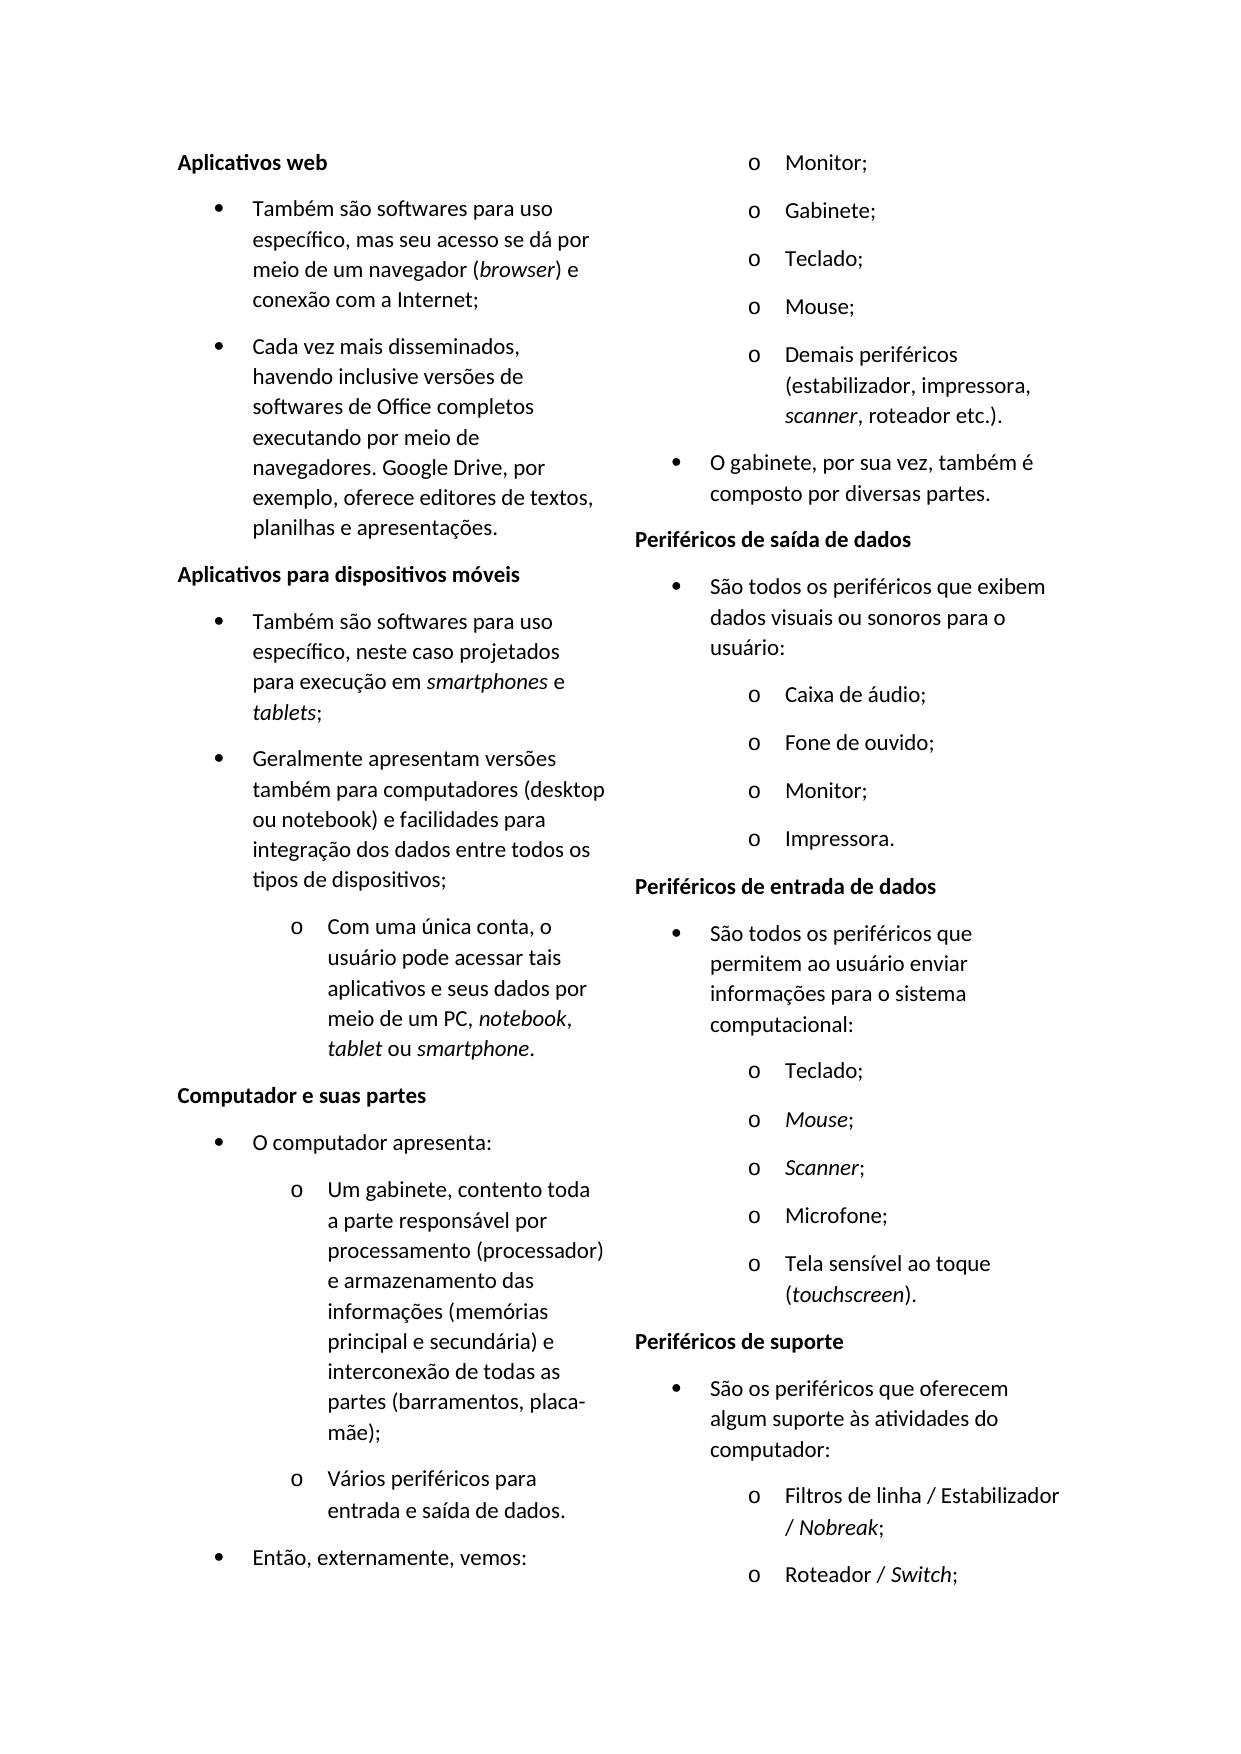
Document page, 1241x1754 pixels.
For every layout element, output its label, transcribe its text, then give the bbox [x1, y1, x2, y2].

text Aplicativos web [177, 148, 605, 176]
list Filtros de linha / Estabilizador / Nobreak; [747, 1482, 1063, 1541]
list Teclado; [747, 244, 1063, 273]
list Mouse; [747, 292, 1063, 321]
list São todos os periféricos que exibem dados visuais ou sonoros para o usuário: [672, 572, 1063, 661]
text Periféricos de entrada de dados [635, 872, 1063, 900]
list Um gabinete, contento toda a parte responsável por processamento (processador) e armazenamento das informações (memórias principal e secundária) e interconexão de todas as partes (barramentos, placa-mãe); [290, 1175, 605, 1446]
text Periféricos de saída de dados [635, 526, 1063, 554]
list Fone de ouvido; [747, 728, 1063, 757]
text Periféricos de suporte [635, 1327, 1063, 1355]
list Mouse; [747, 1105, 1063, 1134]
list Monitor; [747, 148, 1063, 177]
list Com uma única conta, o usuário pode acessar tais aplicativos e seus dados por meio de um PC, notebook, tablet ou smartphone. [290, 912, 605, 1062]
list Demais periféricos (estabilizador, impressora, scanner, roteador etc.). [747, 340, 1063, 430]
list São todos os periféricos que permitem ao usuário enviar informações para o sistema computacional: [672, 919, 1063, 1038]
text Aplicativos para dispositivos móveis [177, 560, 605, 588]
list São os periféricos que oferecem algum suporte às atividades do computador: [672, 1374, 1063, 1463]
list Também são softwares para uso específico, mas seu acesso se dá por meio de um navegador (browser) e conexão com a Internet; [215, 194, 605, 313]
list O gabinete, por sua vez, também é composto por diversas partes. [672, 448, 1063, 507]
list Cada vez mais disseminados, havendo inclusive versões de softwares de Office completos executando por meio de navegadores. Google Drive, por exemplo, oferece editores de textos, planilhas e apresentações. [215, 332, 605, 541]
list Microfone; [747, 1201, 1063, 1230]
list Monitor; [747, 776, 1063, 805]
list Impressora. [747, 824, 1063, 853]
list Vários periféricos para entrada e saída de dados. [290, 1464, 605, 1524]
list Caixa de áudio; [747, 680, 1063, 709]
list Também são softwares para uso específico, neste caso projetados para execução em smartphones e tablets; [215, 607, 605, 726]
list Roteador / Switch; [747, 1560, 1063, 1589]
list O computador apresenta: [215, 1128, 605, 1156]
text Computador e suas partes [177, 1081, 605, 1109]
list Gabinete; [747, 196, 1063, 225]
list Tela sensível ao toque (touchscreen). [747, 1249, 1063, 1308]
list Então, externamente, vemos: [215, 1543, 605, 1571]
list Teclado; [747, 1057, 1063, 1086]
list Geralmente apresentam versões também para computadores (desktop ou notebook) e facilidades para integração dos dados entre todos os tipos de dispositivos; [215, 744, 605, 893]
list Scanner; [747, 1153, 1063, 1182]
